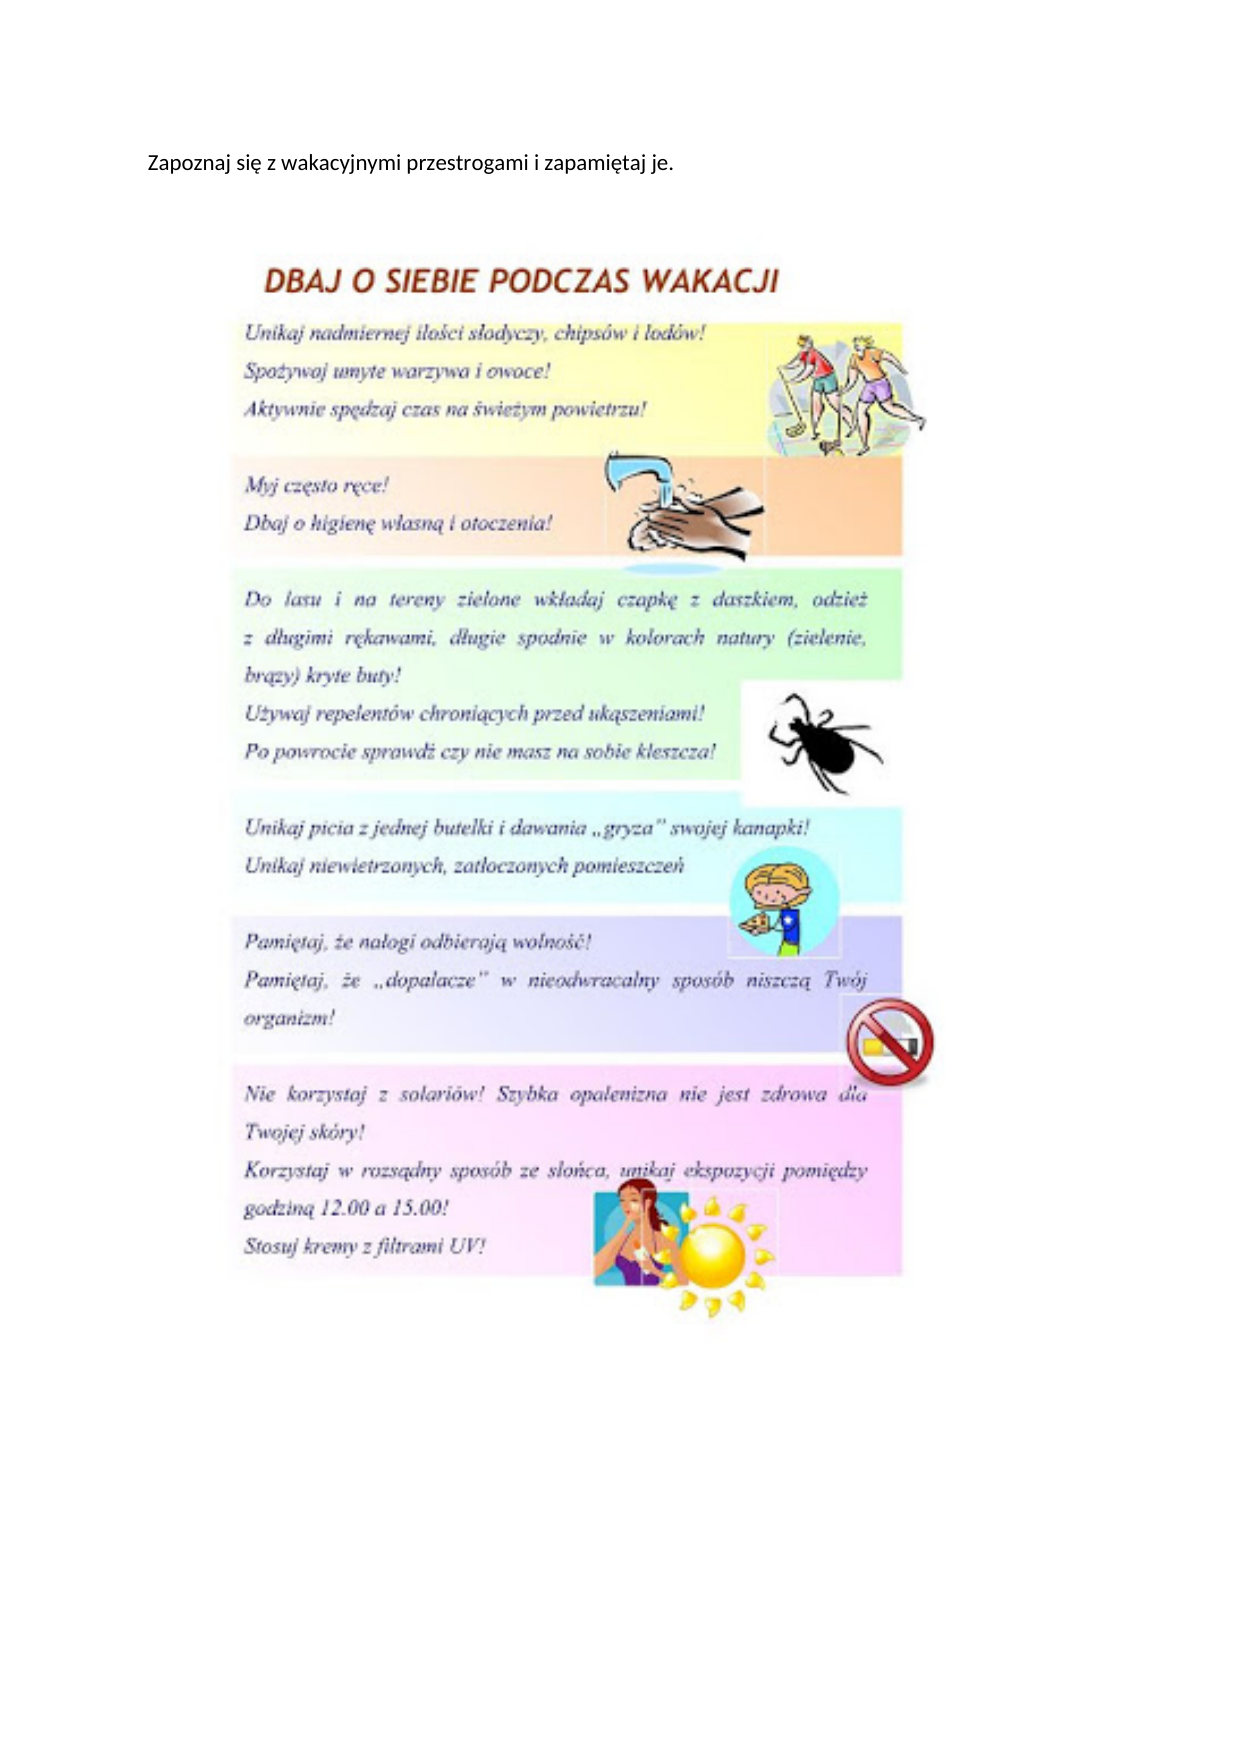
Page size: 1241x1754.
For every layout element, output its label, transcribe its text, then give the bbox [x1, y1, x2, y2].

picture [147, 200, 968, 1361]
text Zapoznaj się z wakacyjnymi przestrogami i zapamiętaj je. [148, 148, 1093, 176]
